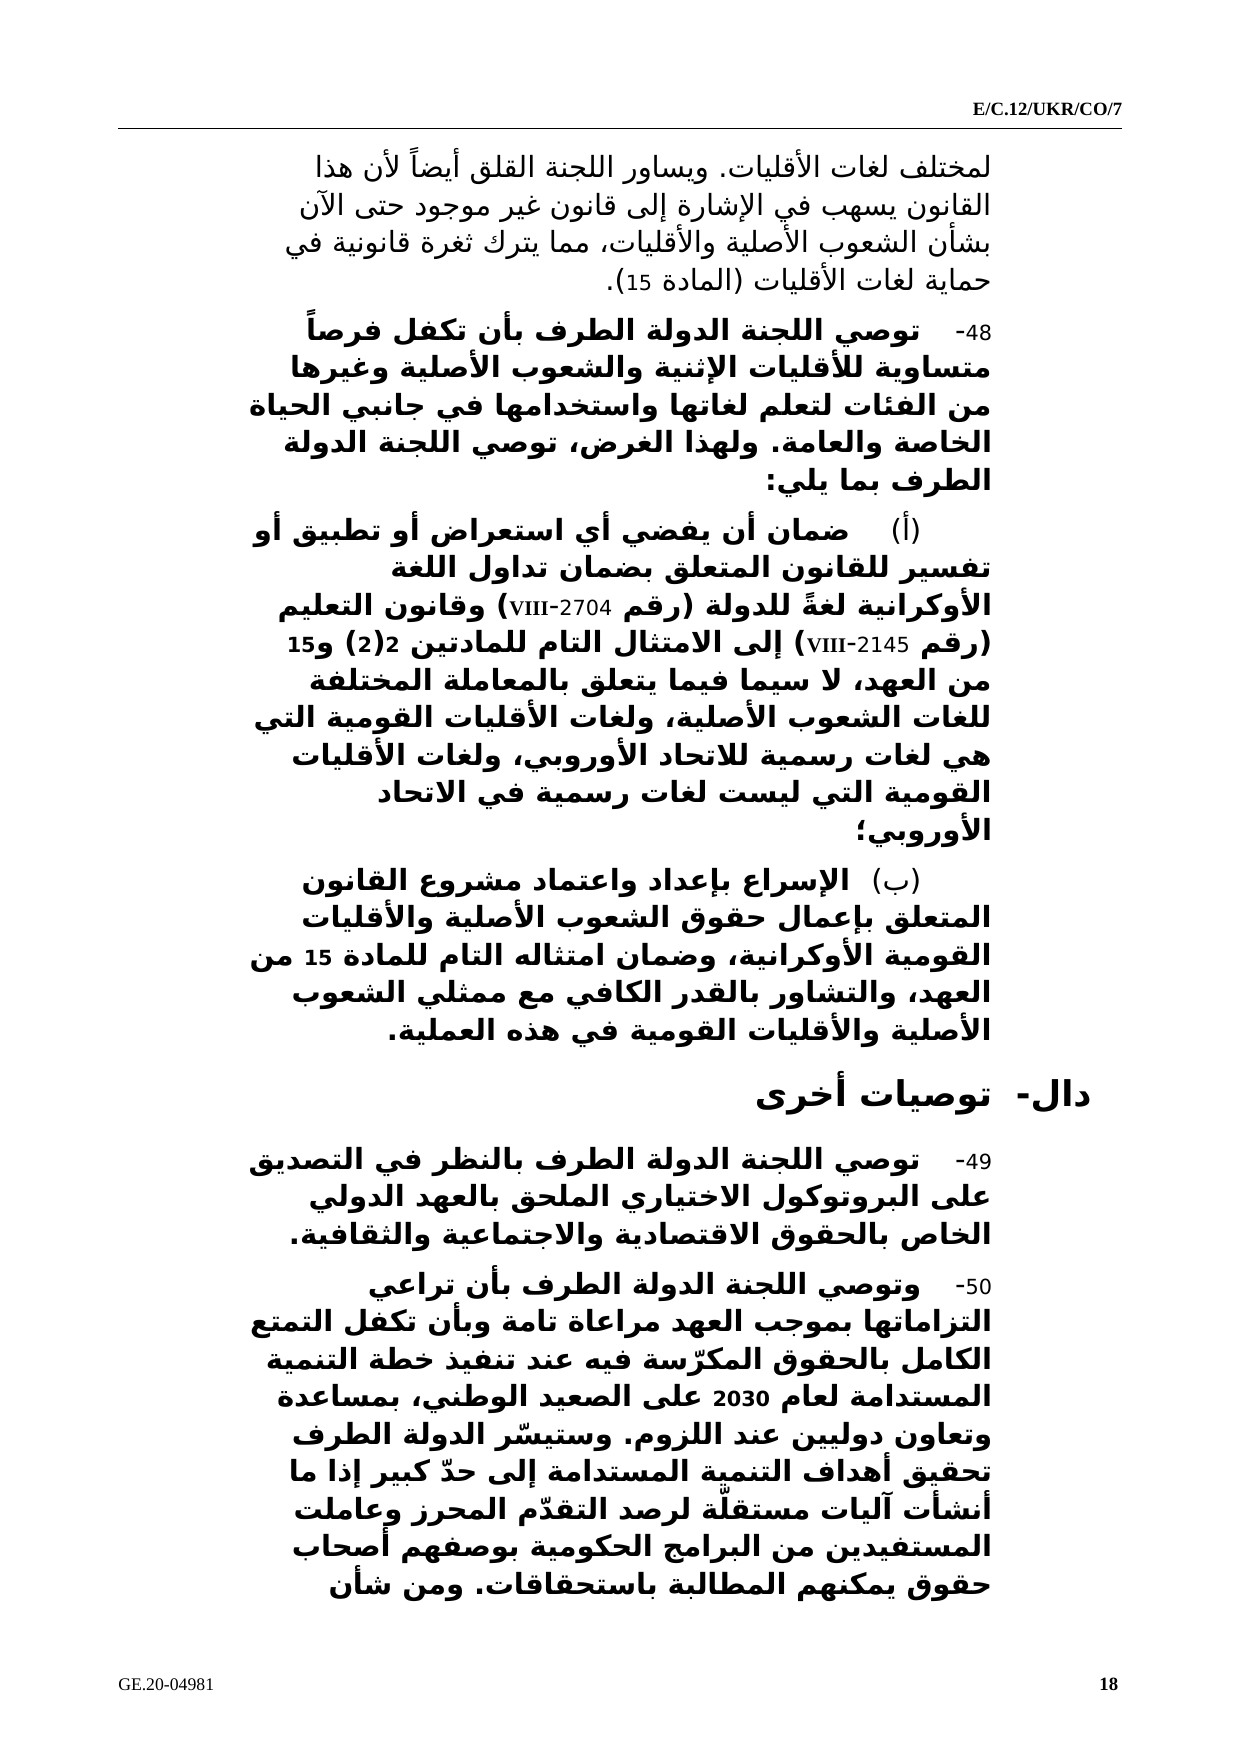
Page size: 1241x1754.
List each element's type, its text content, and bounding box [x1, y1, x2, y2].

text (أ) ضمان أن يفضي أي استعراض أو تطبيق أو تفسير للقانون المتعلق بضمان تداول اللغة الأوكرانية لغةً للدولة (رقم 2704-VIII) وقانون التعليم (رقم 2145-VIII) إلى الامتثال التام للمادتين 2(2) و15 من العهد، لا سيما فيما يتعلق بالمعاملة المختلفة للغات الشعوب الأصلية، ولغات الأقليات القومية التي هي لغات رسمية للاتحاد الأوروبي، ولغات الأقليات القومية التي ليست لغات رسمية في الاتحاد الأوروبي؛ [248, 510, 992, 848]
text دال- [248, 1073, 1122, 1114]
text (ب) الإسراع بإعداد واعتماد مشروع القانون المتعلق بإعمال حقوق الشعوب الأصلية والأقليات القومية الأوكرانية، وضمان امتثاله التام للمادة 15 من العهد، والتشاور بالقدر الكافي مع ممثلي الشعوب الأصلية والأقليات القومية في هذه العملية. [248, 860, 992, 1048]
